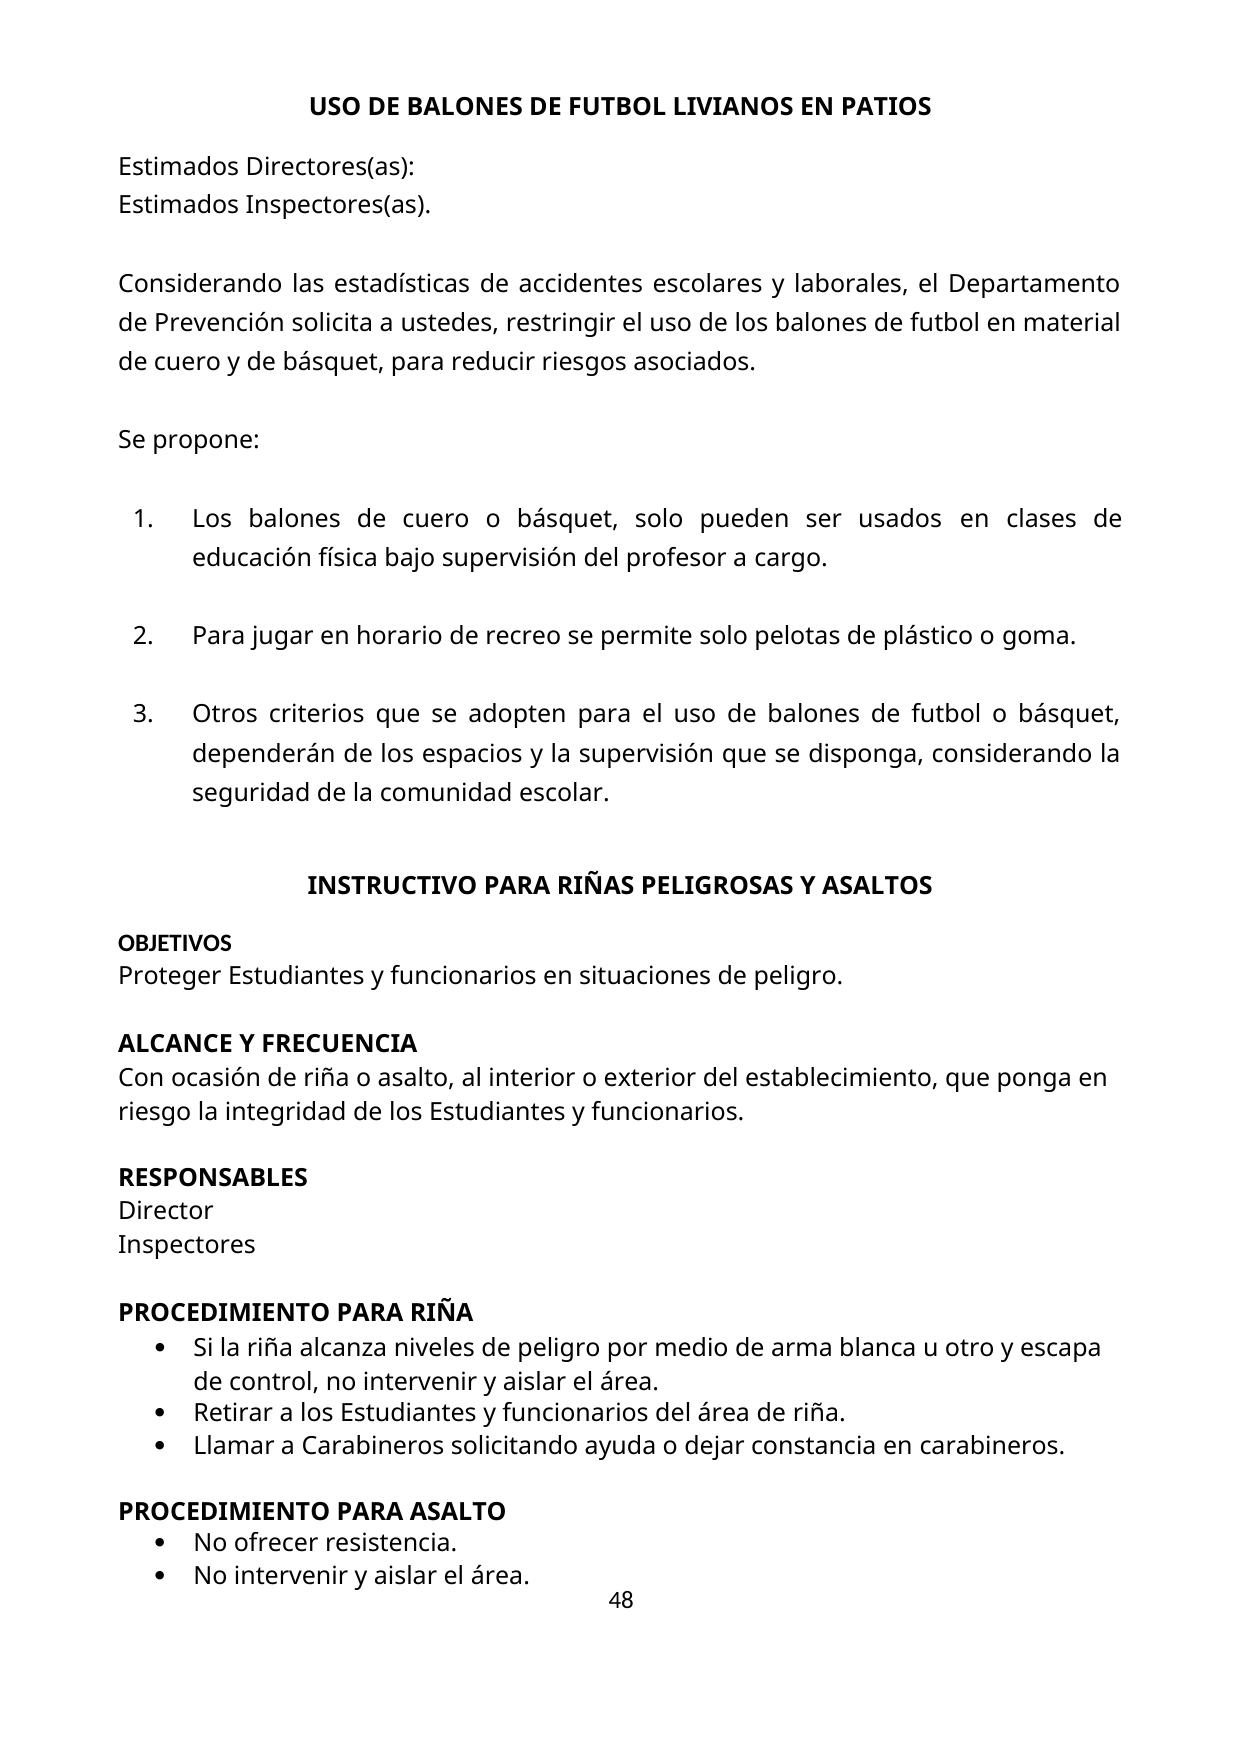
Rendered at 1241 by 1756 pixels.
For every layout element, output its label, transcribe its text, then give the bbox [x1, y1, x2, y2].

subtitle PROCEDIMIENTO PARA RIÑA [118, 1295, 1134, 1329]
list Si la riña alcanza niveles de peligro por medio de arma blanca u otro y escapa de control, no intervenir y aislar el área. [156, 1329, 1122, 1397]
text Con ocasión de riña o asalto, al interior o exterior del establecimiento, que ponga en riesgo la integridad de los Estudiantes y funcionarios. [118, 1060, 1134, 1128]
subtitle USO DE BALONES DE FUTBOL LIVIANOS EN PATIOS [228, 89, 1012, 123]
subtitle INSTRUCTIVO PARA RIÑAS PELIGROSAS Y ASALTOS [228, 868, 1012, 902]
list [155, 1428, 1134, 1462]
list No intervenir y aislar el área. [155, 1557, 1134, 1592]
text OBJETIVOS [118, 927, 1134, 958]
list Retirar a los Estudiantes y funcionarios del área de riña. [155, 1397, 1134, 1428]
subtitle ALCANCE Y FRECUENCIA [118, 1026, 1134, 1060]
list Otros criterios que se adopten para el uso de balones de futbol o básquet, dependerán de los espacios y la supervisión que se disponga, considerando la seguridad de la comunidad escolar. [133, 696, 1122, 808]
subtitle RESPONSABLES [118, 1162, 1134, 1193]
text Estimados Directores(as): [118, 148, 1134, 182]
list Para jugar en horario de recreo se permite solo pelotas de plástico o goma. [133, 618, 1134, 652]
subtitle PROCEDIMIENTO PARA ASALTO [118, 1496, 1134, 1527]
text Proteger Estudiantes y funcionarios en situaciones de peligro. [118, 958, 1134, 992]
text Considerando las estadísticas de accidentes escolares y laborales, el Departamento de Prevención solicita a ustedes, restringir el uso de los balones de futbol en material de cuero y de básquet, para reducir riesgos asociados. [118, 265, 1122, 378]
text Estimados Inspectores(as). [118, 187, 1134, 221]
text Director Inspectores [118, 1193, 258, 1261]
text Se propone: [118, 422, 1134, 456]
list Los balones de cuero o básquet, solo pueden ser usados en clases de educación física bajo supervisión del profesor a cargo. [133, 500, 1123, 573]
list No ofrecer resistencia. [155, 1527, 1134, 1557]
